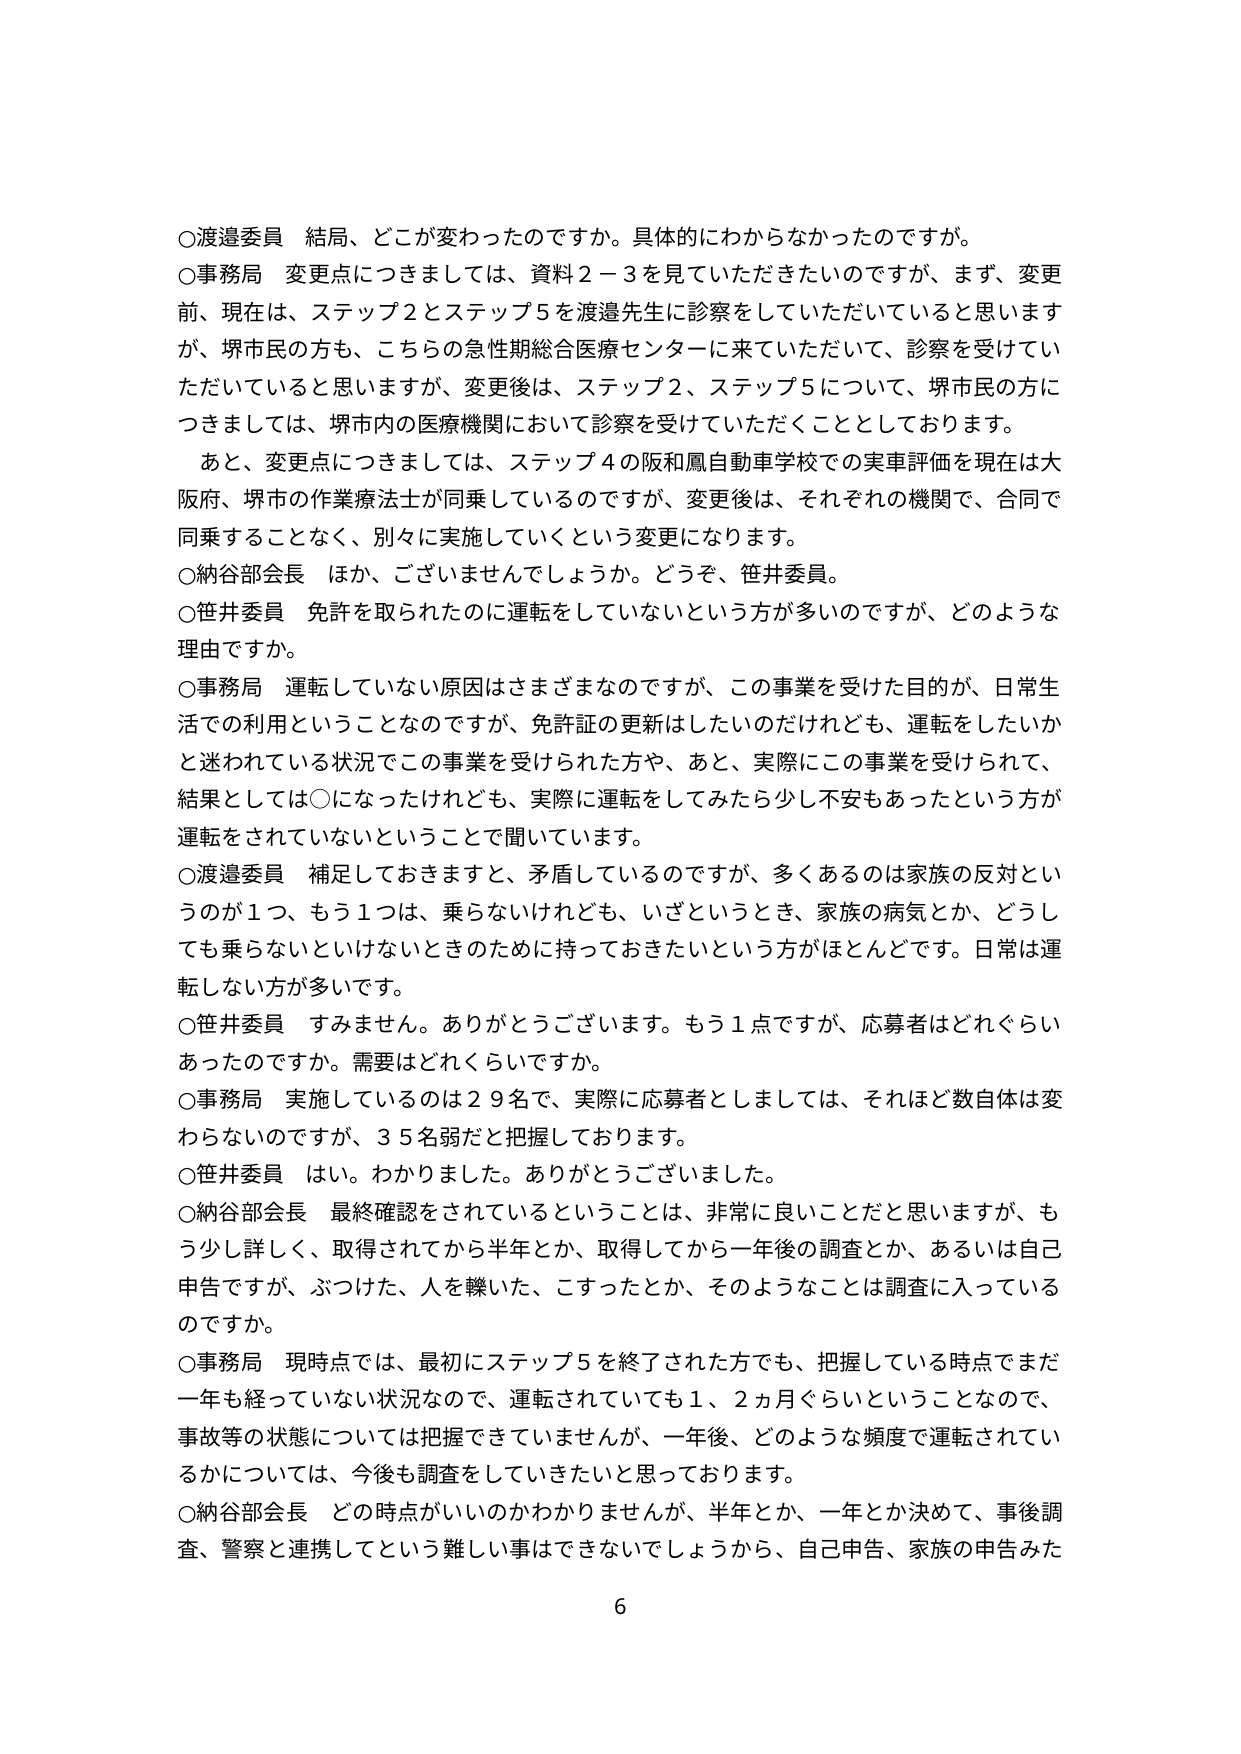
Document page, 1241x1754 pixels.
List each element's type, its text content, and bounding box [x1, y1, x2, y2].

text ○事務局 運転していない原因はさまざまなのですが、この事業を受けた目的が、日常生活での利用ということなのですが、免許証の更新はしたいのだけれども、運転をしたいかと迷われている状況でこの事業を受けられた方や、あと、実際にこの事業を受けられて、結果としては○になったけれども、実際に運転をしてみたら少し不安もあったという方が運転をされていないということで聞いています。 [177, 667, 1063, 854]
text ○渡邉委員 補足しておきますと、矛盾しているのですが、多くあるのは家族の反対というのが１つ、もう１つは、乗らないけれども、いざというとき、家族の病気とか、どうしても乗らないといけないときのために持っておきたいという方がほとんどです。日常は運転しない方が多いです。 [177, 854, 1063, 1004]
text ○事務局 変更点につきましては、資料２－３を見ていただきたいのですが、まず、変更前、現在は、ステップ２とステップ５を渡邉先生に診察をしていただいていると思いますが、堺市民の方も、こちらの急性期総合医療センターに来ていただいて、診察を受けていただいていると思いますが、変更後は、ステップ２、ステップ５について、堺市民の方につきましては、堺市内の医療機関において診察を受けていただくこととしております。 [177, 254, 1063, 442]
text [177, 1492, 1063, 1567]
text ○事務局 現時点では、最初にステップ５を終了された方でも、把握している時点でまだ一年も経っていない状況なので、運転されていても１、２ヵ月ぐらいということなので、事故等の状態については把握できていませんが、一年後、どのような頻度で運転されているかについては、今後も調査をしていきたいと思っております。 [177, 1342, 1063, 1492]
text あと、変更点につきましては、ステップ４の阪和鳳自動車学校での実車評価を現在は大阪府、堺市の作業療法士が同乗しているのですが、変更後は、それぞれの機関で、合同で同乗することなく、別々に実施していくという変更になります。 [177, 442, 1063, 554]
text ○笹井委員 はい。わかりました。ありがとうございました。 [177, 1154, 1063, 1192]
text ○納谷部会長 ほか、ございませんでしょうか。どうぞ、笹井委員。 [177, 554, 1063, 592]
text ○笹井委員 すみません。ありがとうございます。もう１点ですが、応募者はどれぐらいあったのですか。需要はどれくらいですか。 [177, 1004, 1063, 1079]
text ○渡邉委員 結局、どこが変わったのですか。具体的にわからなかったのですが。 [177, 217, 1063, 254]
text ○笹井委員 免許を取られたのに運転をしていないという方が多いのですが、どのような理由ですか。 [177, 592, 1063, 667]
text ○事務局 実施しているのは２９名で、実際に応募者としましては、それほど数自体は変わらないのですが、３５名弱だと把握しております。 [177, 1079, 1063, 1154]
text ○納谷部会長 最終確認をされているということは、非常に良いことだと思いますが、もう少し詳しく、取得されてから半年とか、取得してから一年後の調査とか、あるいは自己申告ですが、ぶつけた、人を轢いた、こすったとか、そのようなことは調査に入っているのですか。 [177, 1192, 1063, 1342]
